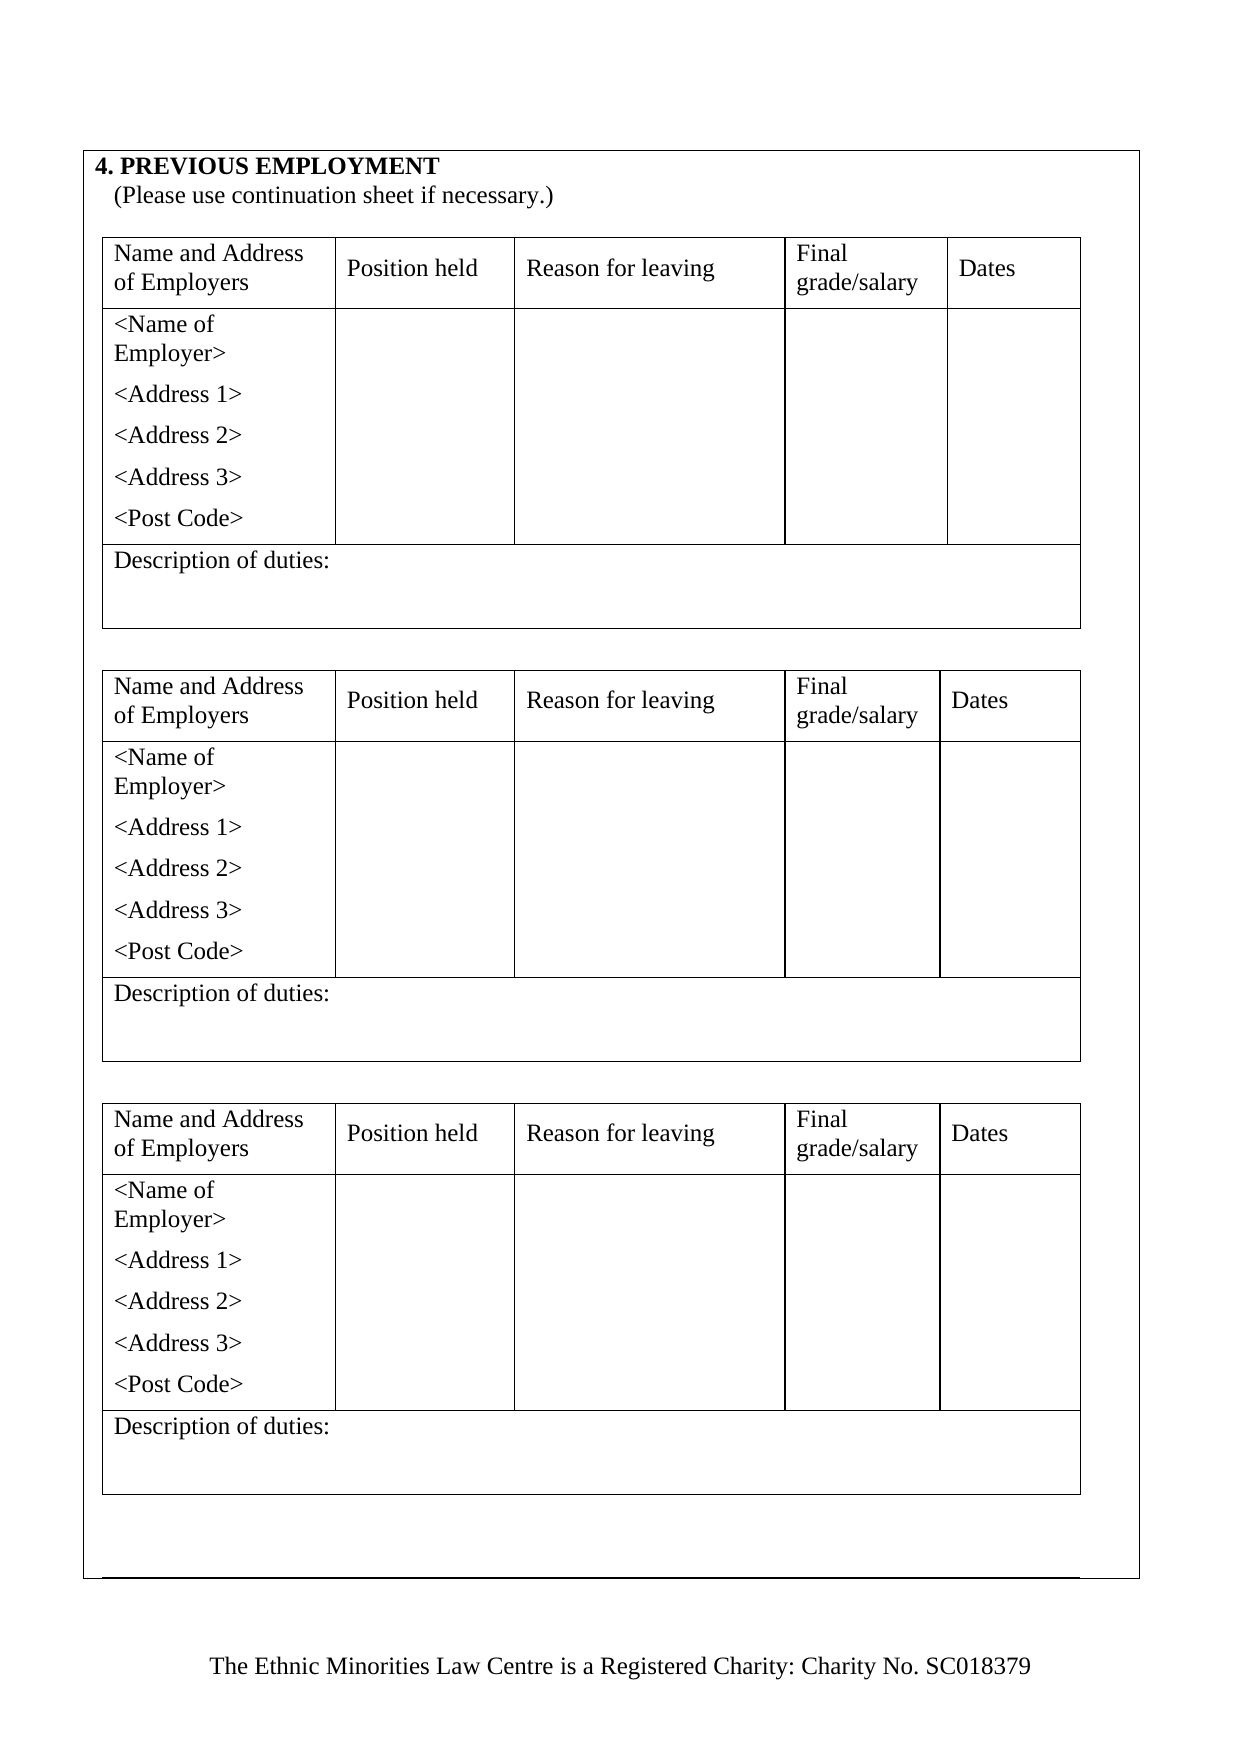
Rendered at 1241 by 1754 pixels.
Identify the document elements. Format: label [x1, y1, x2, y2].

table_header [84, 151, 1139, 1578]
